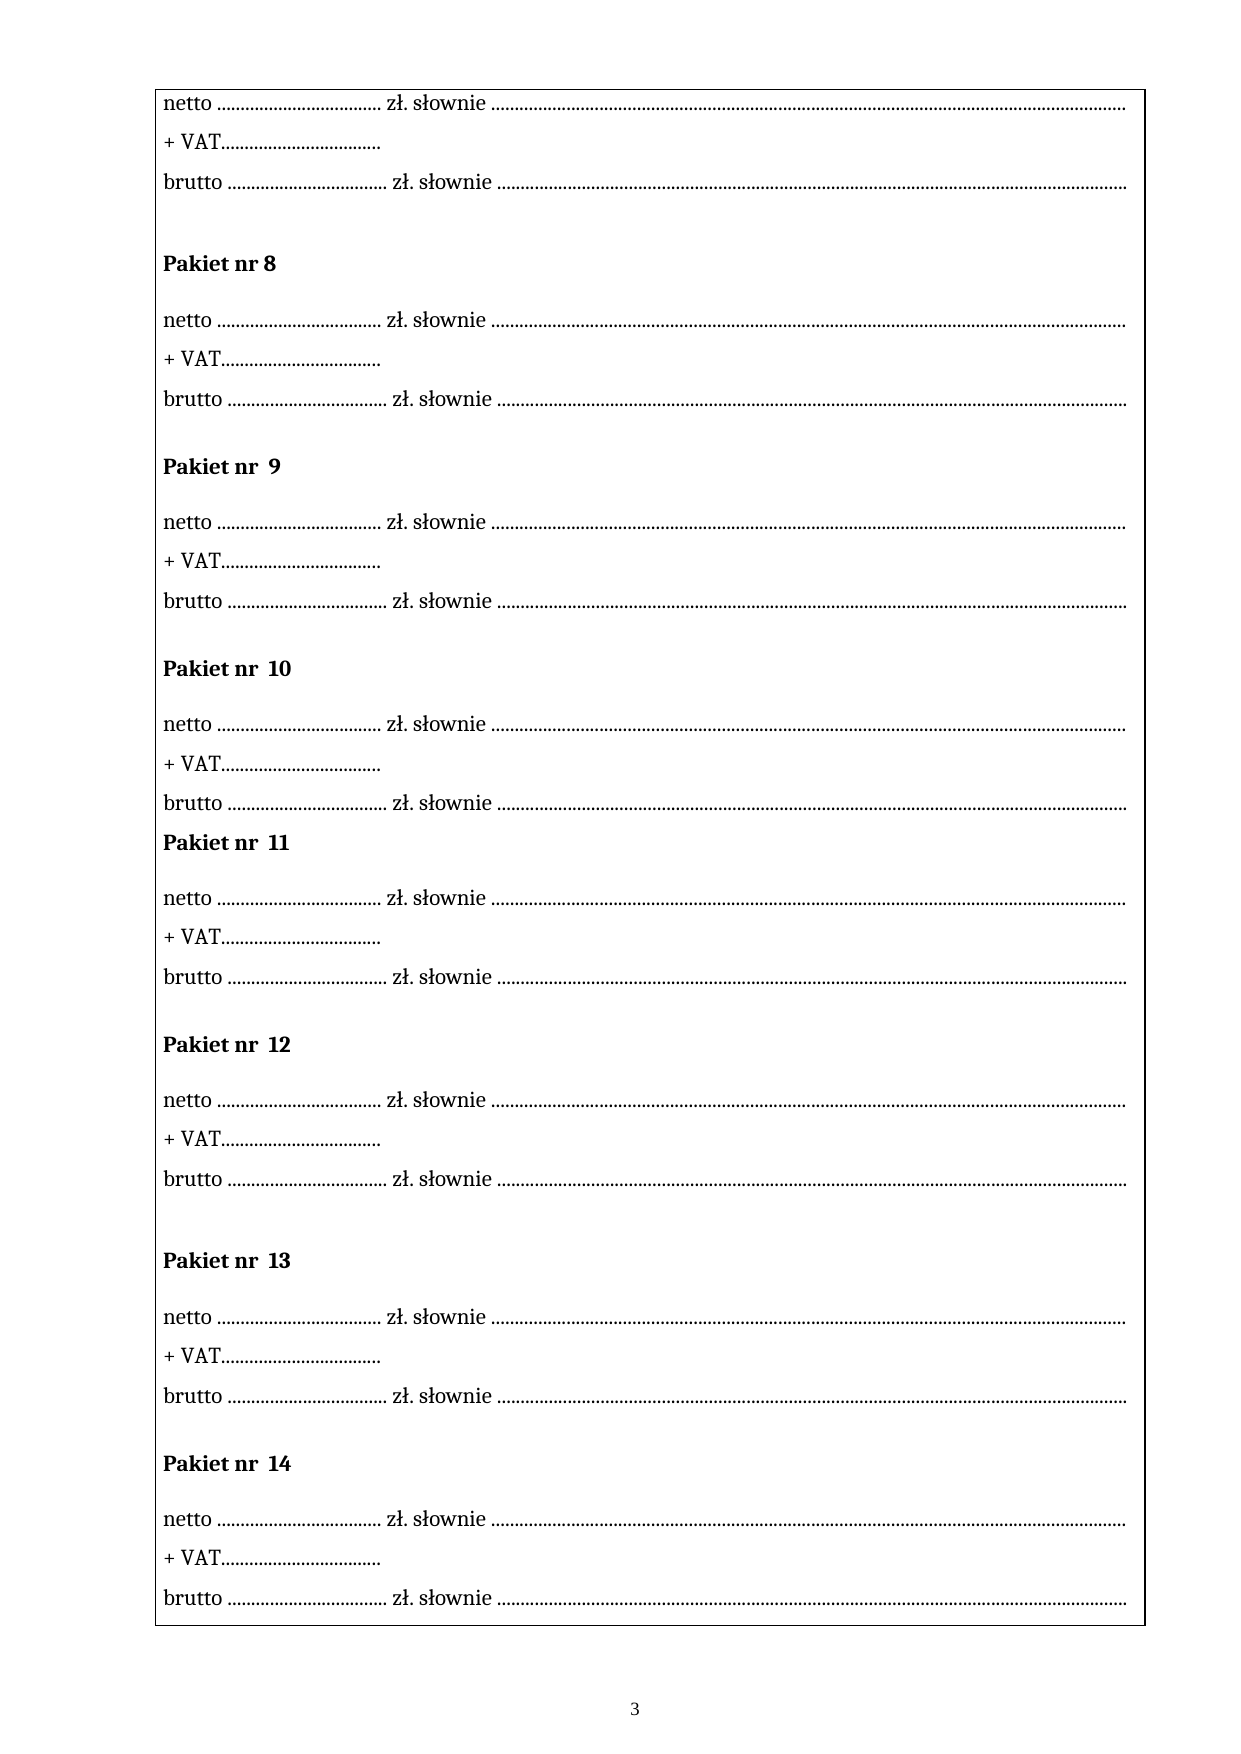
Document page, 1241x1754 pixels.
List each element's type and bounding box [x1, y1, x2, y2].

table_header [156, 90, 1144, 1625]
